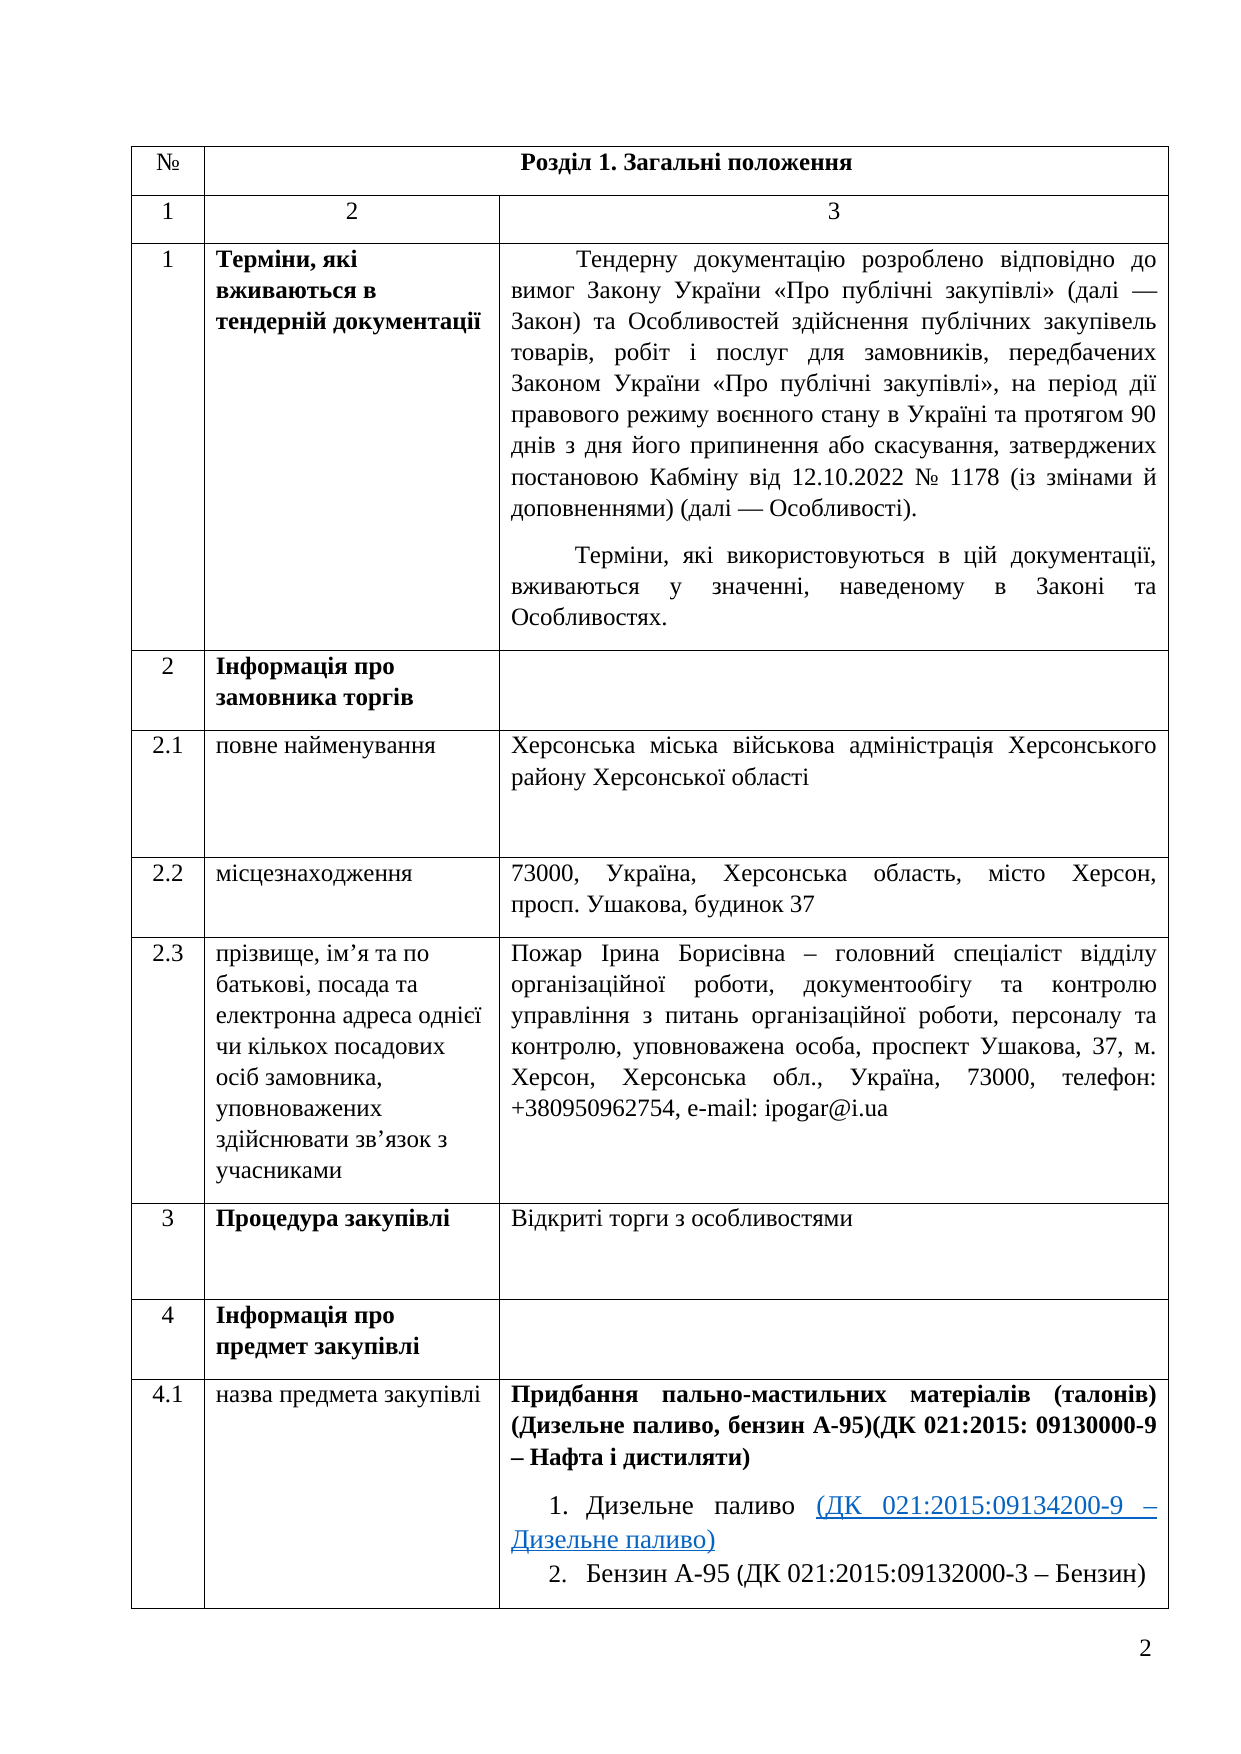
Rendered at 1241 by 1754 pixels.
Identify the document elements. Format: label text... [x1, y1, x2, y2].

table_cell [205, 1380, 499, 1608]
table_cell 4 [132, 1300, 204, 1378]
table_cell Інформація про замовника торгів [205, 651, 499, 729]
table_cell 2.2 [132, 858, 204, 937]
table_cell 4.1 [132, 1380, 204, 1608]
table_cell Відкриті торги з особливостями [500, 1204, 1168, 1299]
table_cell Терміни, які вживаються в тендерній документації [205, 244, 499, 650]
table_cell 3 [500, 196, 1168, 243]
table_cell 2.3 [132, 938, 204, 1202]
table_cell 1 [132, 196, 204, 243]
table_cell 2 [205, 196, 499, 243]
table_cell 2 [132, 651, 204, 729]
table_cell 2.1 [132, 731, 204, 857]
table_cell Тендерну документацію розроблено відповідно до вимог Закону України «Про публічні закупівлі» (далі — Закон) та Особливостей здійснення публічних закупівель товарів, робіт і послуг для замовників, передбачених Законом України «Про публічні закупівлі», на період дії правового режиму воєнного стану в Україні та протягом 90 днів з дня його припинення або скасування, затверджених постановою Кабміну від 12.10.2022 № 1178 (із змінами й доповненнями) (далі — Особливості). Терміни, які використовуються в цій документації, вживаються у значенні, наведеному в Законі та Особливостях. [500, 244, 1168, 650]
table_cell Інформація про предмет закупівлі [205, 1300, 499, 1378]
table_cell 73000, Україна, Херсонська область, місто Херсон, просп. Ушакова, будинок 37 [500, 858, 1168, 937]
table_cell місцезнаходження [205, 858, 499, 937]
table_cell повне найменування [205, 731, 499, 857]
table_cell [500, 1300, 1168, 1378]
table_cell Пожар Ірина Борисівна – головний спеціаліст відділу організаційної роботи, документообігу та контролю управління з питань організаційної роботи, персоналу та контролю, уповноважена особа, проспект Ушакова, 37, м. Херсон, Херсонська обл., Україна, 73000, телефон: +380950962754, e-mail: ipogar@i.ua [500, 938, 1168, 1202]
table_header Розділ 1. Загальні положення [205, 147, 1168, 195]
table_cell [500, 1380, 1168, 1608]
table_cell 3 [132, 1204, 204, 1299]
table_cell прізвище, ім’я та по батькові, посада та електронна адреса однієї чи кількох посадових осіб замовника, уповноважених здійснювати зв’язок з учасниками [205, 938, 499, 1202]
table_cell Процедура закупівлі [205, 1204, 499, 1299]
table_cell [500, 651, 1168, 729]
table_header № [132, 147, 204, 195]
table_cell Херсонська міська військова адміністрація Херсонського району Херсонської області [500, 731, 1168, 857]
table_cell 1 [132, 244, 204, 650]
